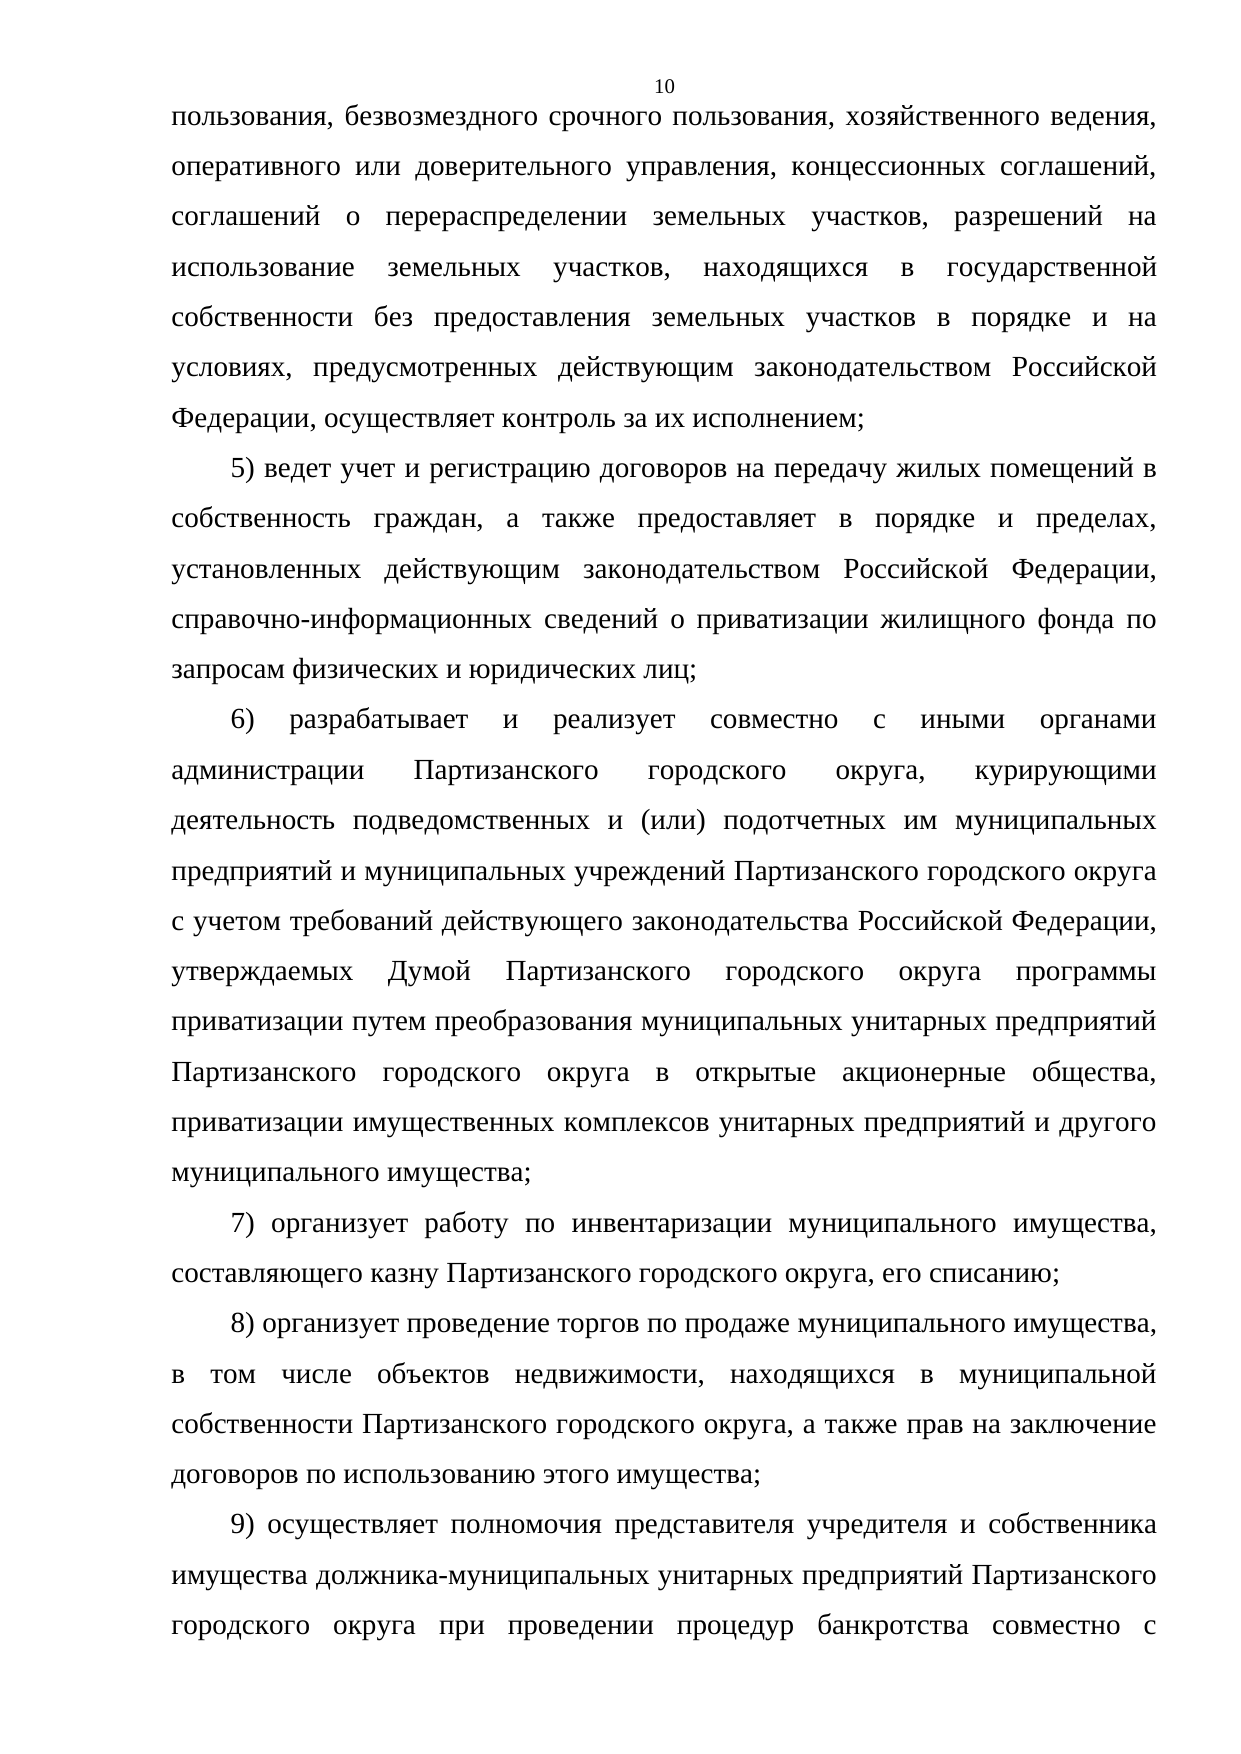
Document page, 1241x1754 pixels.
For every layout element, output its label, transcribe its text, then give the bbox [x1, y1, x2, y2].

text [171, 1507, 1157, 1641]
text 6) разрабатывает и реализует совместно с иными органами администрации Партизанского городского округа, курирующими деятельность подведомственных и (или) подотчетных им муниципальных предприятий и муниципальных учреждений Партизанского городского округа с учетом требований действующего законодательства Российской Федерации, утверждаемых Думой Партизанского городского округа программы приватизации путем преобразования муниципальных унитарных предприятий Партизанского городского округа в открытые акционерные общества, приватизации имущественных комплексов унитарных предприятий и другого муниципального имущества; [171, 702, 1157, 1188]
text 5) ведет учет и регистрацию договоров на передачу жилых помещений в собственность граждан, а также предоставляет в порядке и пределах, установленных действующим законодательством Российской Федерации, справочно-информационных сведений о приватизации жилищного фонда по запросам физических и юридических лиц; [171, 450, 1157, 685]
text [171, 98, 1157, 433]
text 8) организует проведение торгов по продаже муниципального имущества, в том числе объектов недвижимости, находящихся в муниципальной собственности Партизанского городского округа, а также прав на заключение договоров по использованию этого имущества; [171, 1305, 1157, 1490]
text 7) организует работу по инвентаризации муниципального имущества, составляющего казну Партизанского городского округа, его списанию; [171, 1205, 1157, 1289]
